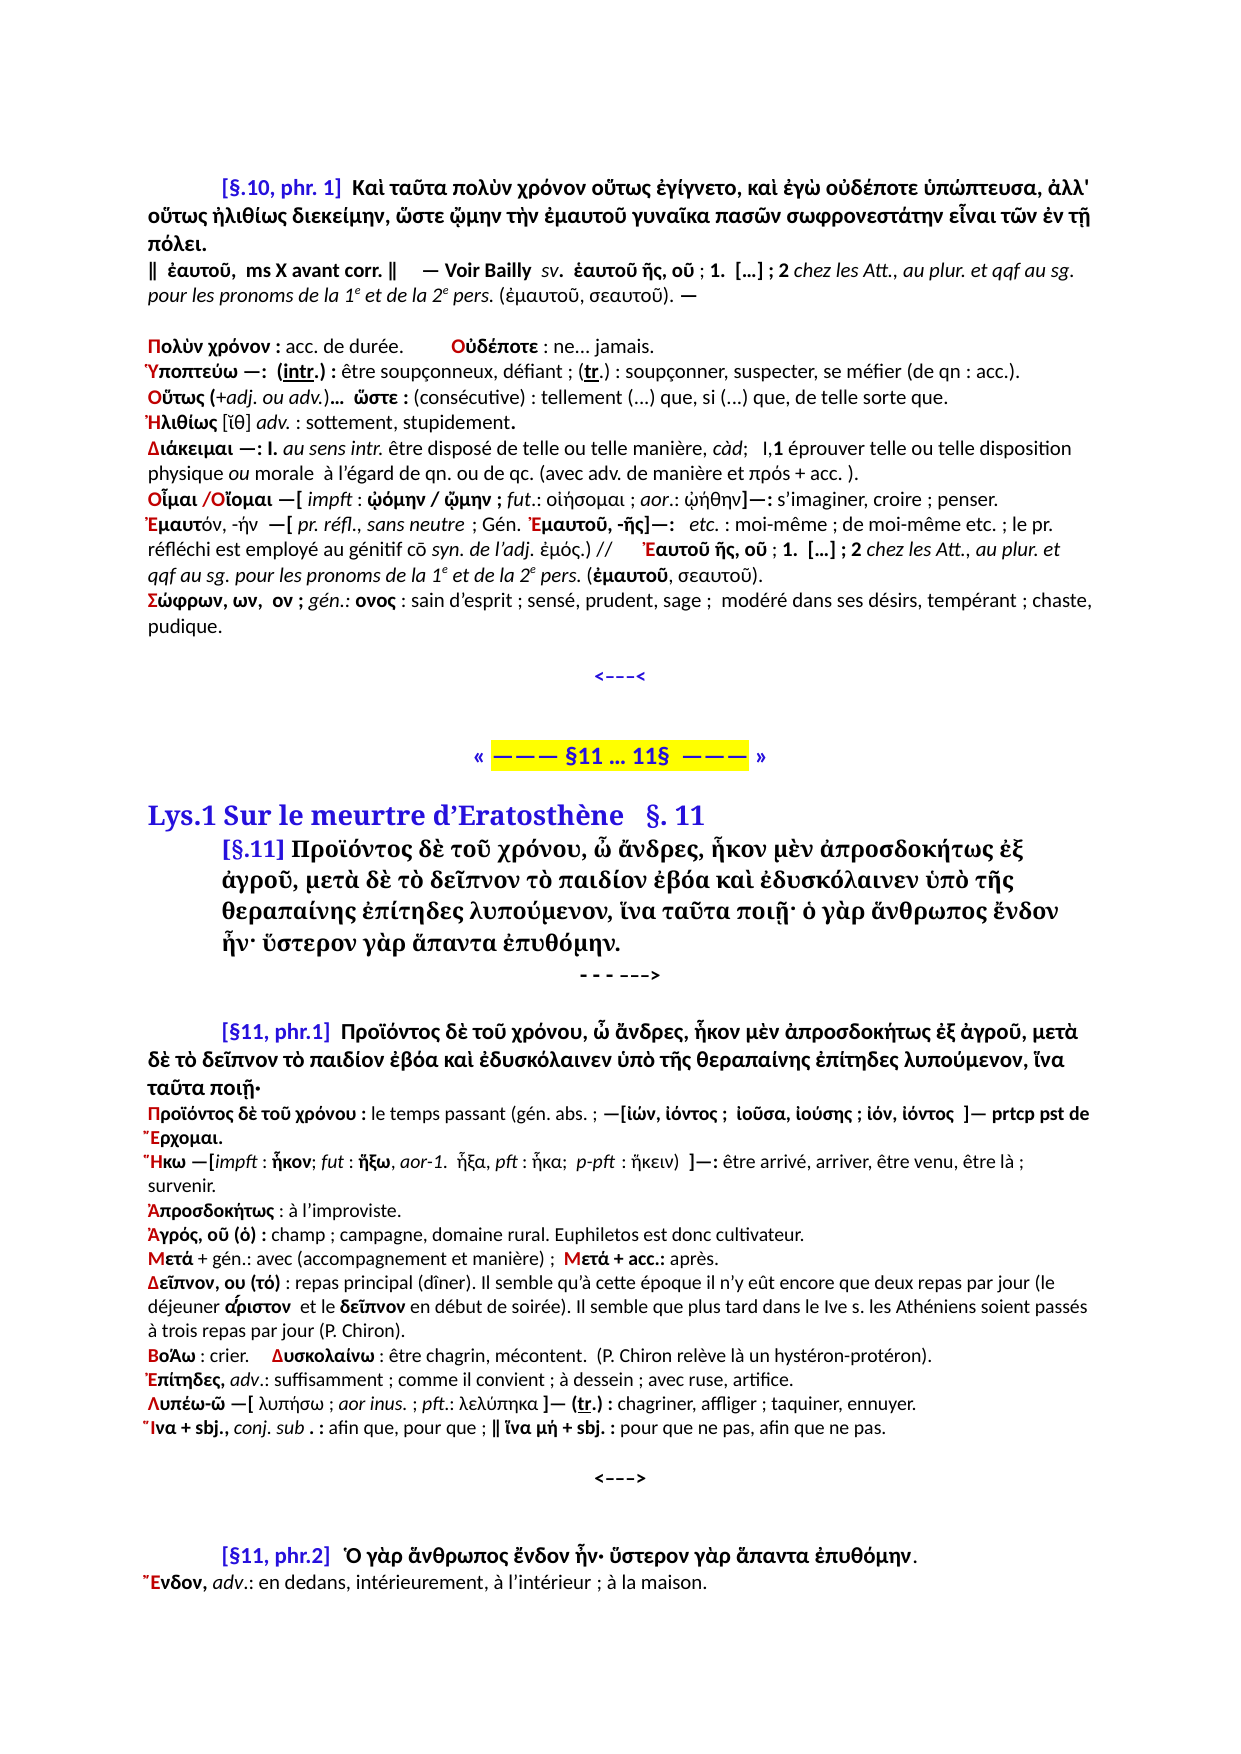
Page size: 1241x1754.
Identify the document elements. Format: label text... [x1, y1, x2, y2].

text [§11, phr.2] Ὁ γὰρ ἅνθρωπος ἔνδον ἦν· ὕστερον γὰρ ἅπαντα ἐπυθόμην. [148, 1541, 1093, 1569]
text Σώφρων, ων, ον ; gén.: ονος : sain d’esprit ; sensé, prudent, sage ; modéré dans ses désirs, tempérant ; chaste, pudique. [148, 587, 1093, 638]
text Ἐπίτηδες, adv.: suffisamment ; comme il convient ; à dessein ; avec ruse, artifice. [148, 1367, 1093, 1391]
text Ἥκω —[impft : ἧκον; fut : ἥξω, aor-1. ἧξα, pft : ἧκα; p-pft : ἥκειν) ]—: être arrivé, arriver, être venu, être là ; survenir. [148, 1149, 1093, 1198]
text Lys.1 Sur le meurtre d’Eratosthène §. 11 [148, 796, 1093, 833]
text Ἠλιθίως [ῐθ] adv. : sottement, stupidement. [148, 409, 1093, 435]
text <–––< [148, 664, 1093, 689]
text Δεῖπνον, ου (τό) : repas principal (dîner). Il semble qu’à cette époque il n’y eût encore que deux repas par jour (le déjeuner ἄριστον et le δεῖπνον en début de soirée). Il semble que plus tard dans le Ive s. les Athéniens soient passés à trois repas par jour (P. Chiron). [148, 1270, 1093, 1343]
text Ἐμαυτόν, -ήν —[ pr. réfl., sans neutre ; Gén. Ἐμαυτοῦ, -ῆς]—: etc. : moi-même ; de moi-même etc. ; le pr. réfléchi est employé au génitif cō syn. de l’adj. ἐμός.) // Ἐαυτοῦ ῆς, οῦ ; 1. […] ; 2 chez les Att., au plur. et qqf au sg. pour les pronoms de la 1e et de la 2e pers. (ἐμαυτοῦ, σεαυτοῦ). [148, 511, 1093, 587]
text Μετά + gén.: avec (accompagnement et manière) ; Μετά + acc.: après. [148, 1246, 1093, 1270]
text Ἀπροσδοκήτως : à l’improviste. [148, 1198, 1093, 1222]
text Οἶμαι /οἴομαι —[ impft : ᾠόμην / ᾤμην ; fut.: οἰήσομαι ; aor.: ᾠήθην]—: s’imaginer, croire ; penser. [148, 486, 1093, 511]
text <–––> [148, 1465, 1093, 1490]
text Ἵνα + sbj., conj. sub . : afin que, pour que ; ‖ ἵνα μή + sbj. : pour que ne pas, afin que ne pas. [148, 1415, 1093, 1439]
text Ὑποπτεύω —: (intr.) : être soupçonneux, défiant ; (tr.) : soupçonner, suspecter, se méfier (de qn : acc.). [148, 359, 1093, 384]
text Διάκειμαι —: I. au sens intr. être disposé de telle ou telle manière, càd; I,1 éprouver telle ou telle disposition physique ou morale à l’égard de qn. ou de qc. (avec adv. de manière et πρόs + acc. ). [148, 435, 1093, 486]
text ‖ ἐαυτοῦ, ms X avant corr. ‖ — Voir Bailly sv. ἑαυτοῦ ῆς, οῦ ; 1. […] ; 2 chez les Att., au plur. et qqf au sg. pour les pronoms de la 1e et de la 2e pers. (ἐμαυτοῦ, σεαυτοῦ). — [148, 257, 1093, 308]
text Προϊόντος δὲ τοῦ χρόνου : le temps passant (gén. abs. ; —[ἰών, ἰόντος ; ἰοῦσα, ἰούσης ; ἰόν, ἰόντος ]— prtcp pst de Ἔρχομαι. [148, 1101, 1093, 1149]
text πολὺν χρόνον : acc. de durée. Οὐδέποτε : ne... jamais. [148, 333, 1093, 359]
text - - - –––> [148, 958, 1093, 989]
text Λυπέω-ῶ —[ λυπήσω ; aor inus. ; pft.: λελύπηκα ]— (tr.) : chagriner, affliger ; taquiner, ennuyer. [148, 1391, 1093, 1415]
text Ἔνδον, adv.: en dedans, intérieurement, à l’intérieur ; à la maison. [148, 1569, 1093, 1594]
text « ——— §11 … 11§ ——— » [148, 740, 491, 771]
text βοάω : crier. Δυσκολαίνω : être chagrin, mécontent. (P. Chiron relève là un hystéron-protéron). [148, 1343, 1093, 1367]
text Ἀγρός, οῦ (ὁ) : champ ; campagne, domaine rural. Euphiletos est donc cultivateur. [148, 1222, 1093, 1246]
text [§11, phr.1] Προϊόντος δὲ τοῦ χρόνου, ὦ ἄνδρες, ἧκον μὲν ἀπροσδοκήτως ἐξ ἀγροῦ, μετὰ δὲ τὸ δεῖπνον τὸ παιδίον ἐβόα καὶ ἐδυσκόλαινεν ὑπὸ τῆς θεραπαίνης ἐπίτηδες λυπούμενον, ἵνα ταῦτα ποιῇ· [148, 1017, 1093, 1101]
text οὕτως (+adj. ou adv.)… ὥστε : (consécutive) : tellement (...) que, si (...) que, de telle sorte que. [148, 384, 1093, 409]
text [§.11] Προϊόντος δὲ τοῦ χρόνου, ὦ ἄνδρες, ἧκον μὲν ἀπροσδοκήτως ἐξ ἀγροῦ, μετὰ δὲ τὸ δεῖπνον τὸ παιδίον ἐβόα καὶ ἐδυσκόλαινεν ὑπὸ τῆς θεραπαίνης ἐπίτηδες λυπούμενον, ἵνα ταῦτα ποιῇ· ὁ γὰρ ἅνθρωπος ἔνδον ἦν· ὕστερον γὰρ ἅπαντα ἐπυθόμην. [221, 833, 1093, 958]
text « ——— §11 … 11§ ——— » [749, 740, 1093, 771]
text [§.10, phr. 1] Καὶ ταῦτα πολὺν χρόνον οὕτως ἐγίγνετο, καὶ ἐγὼ οὐδέποτε ὑπώπτευσα, ἀλλ' οὕτως ἠλιθίως διεκείμην, ὥστε ᾤμην τὴν ἐμαυτοῦ γυναῖκα πασῶν σωφρονεστάτην εἶναι τῶν ἐν τῇ πόλει. [148, 173, 1093, 257]
